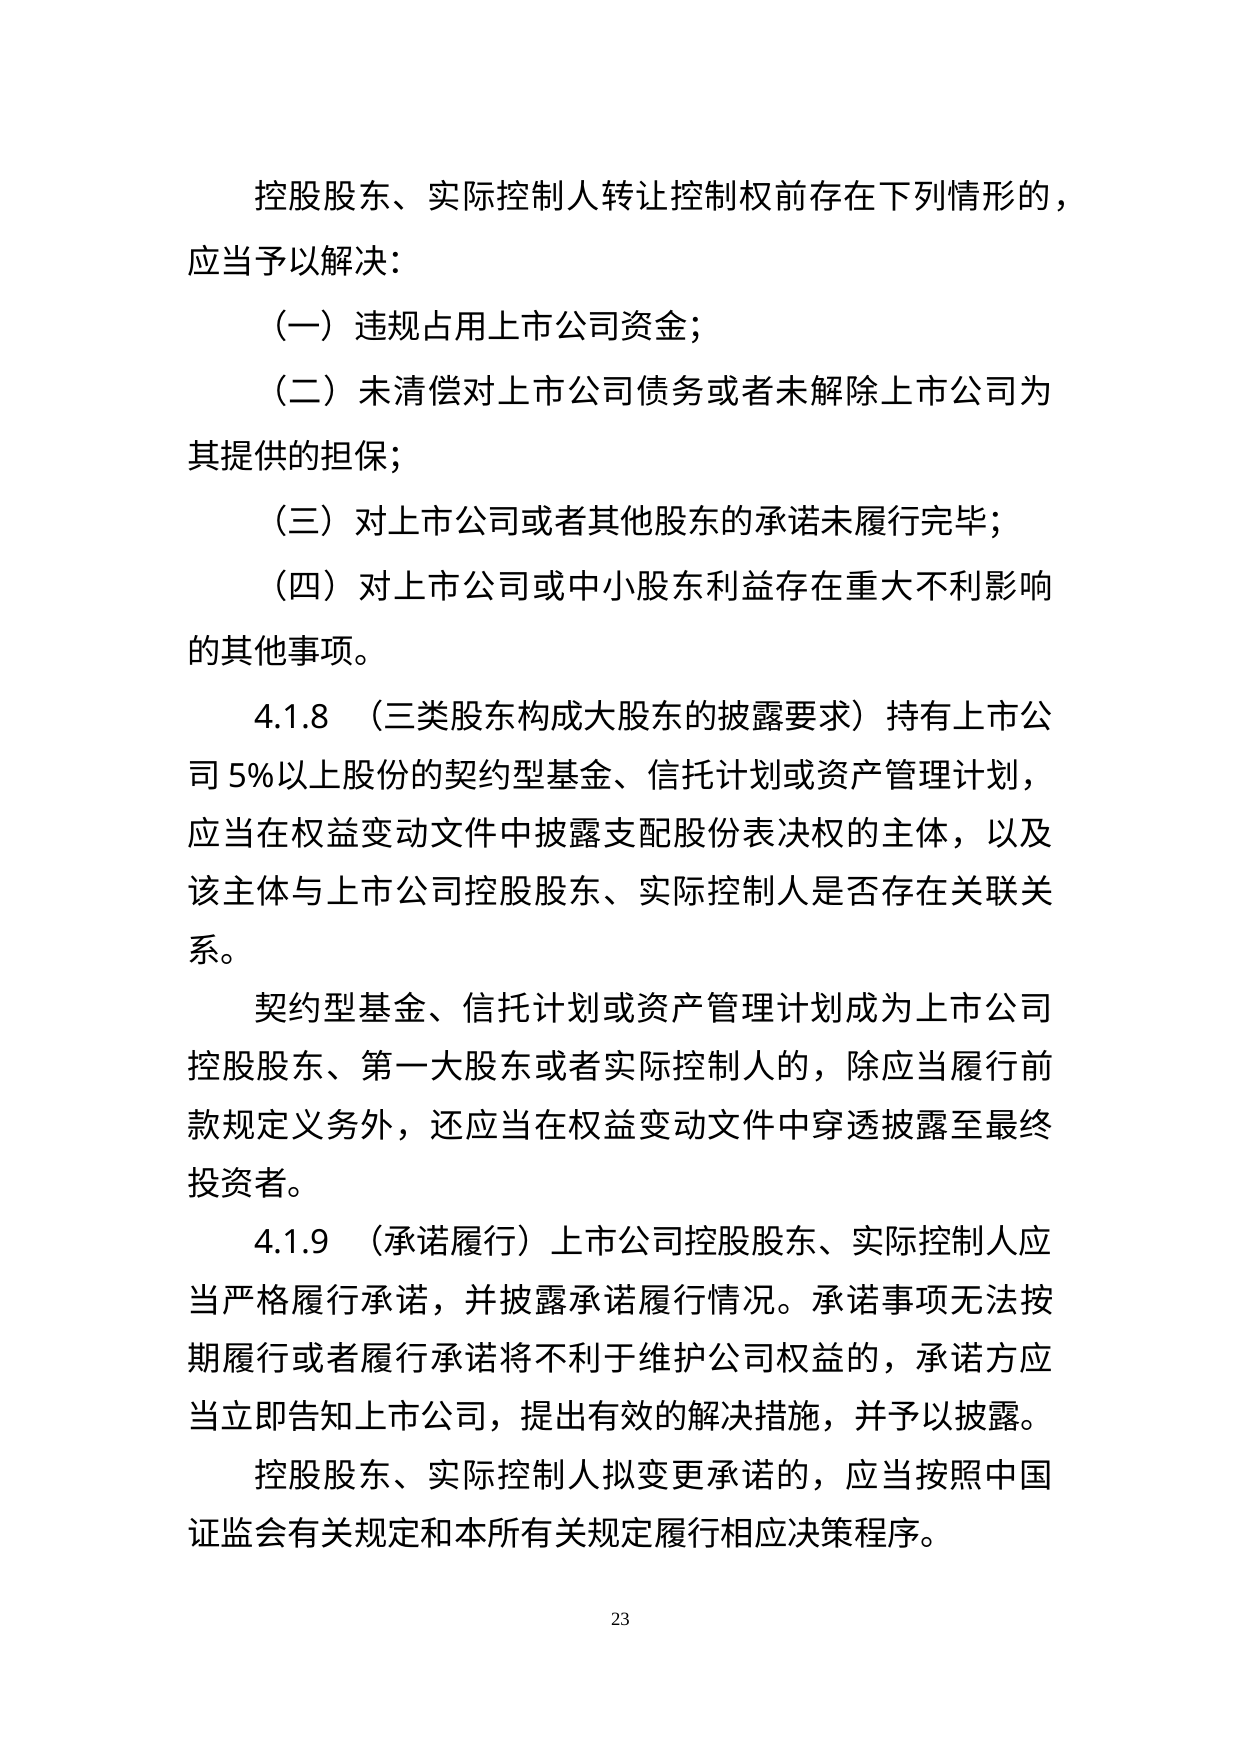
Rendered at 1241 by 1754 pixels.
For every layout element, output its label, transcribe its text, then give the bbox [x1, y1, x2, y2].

text 契约型基金、信托计划或资产管理计划成为上市公司控股股东、第一大股东或者实际控制人的，除应当履行前款规定义务外，还应当在权益变动文件中穿透披露至最终投资者。 [187, 974, 1053, 1207]
list （承诺履行）上市公司控股股东、实际控制人应当严格履行承诺，并披露承诺履行情况。承诺事项无法按期履行或者履行承诺将不利于维护公司权益的，承诺方应当立即告知上市公司，提出有效的解决措施，并予以披露。 [187, 1207, 1053, 1440]
text （四）对上市公司或中小股东利益存在重大不利影响的其他事项。 [187, 552, 1053, 682]
text 控股股东、实际控制人拟变更承诺的，应当按照中国证监会有关规定和本所有关规定履行相应决策程序。 [187, 1440, 1053, 1557]
text （三）对上市公司或者其他股东的承诺未履行完毕； [187, 487, 1053, 552]
text （二）未清偿对上市公司债务或者未解除上市公司为其提供的担保； [187, 357, 1053, 487]
list （三类股东构成大股东的披露要求）持有上市公司5%以上股份的契约型基金、信托计划或资产管理计划，应当在权益变动文件中披露支配股份表决权的主体，以及该主体与上市公司控股股东、实际控制人是否存在关联关系。 [187, 682, 1053, 974]
text （一）违规占用上市公司资金； [187, 292, 1053, 357]
text 控股股东、实际控制人转让控制权前存在下列情形的，应当予以解决： [187, 162, 1053, 292]
